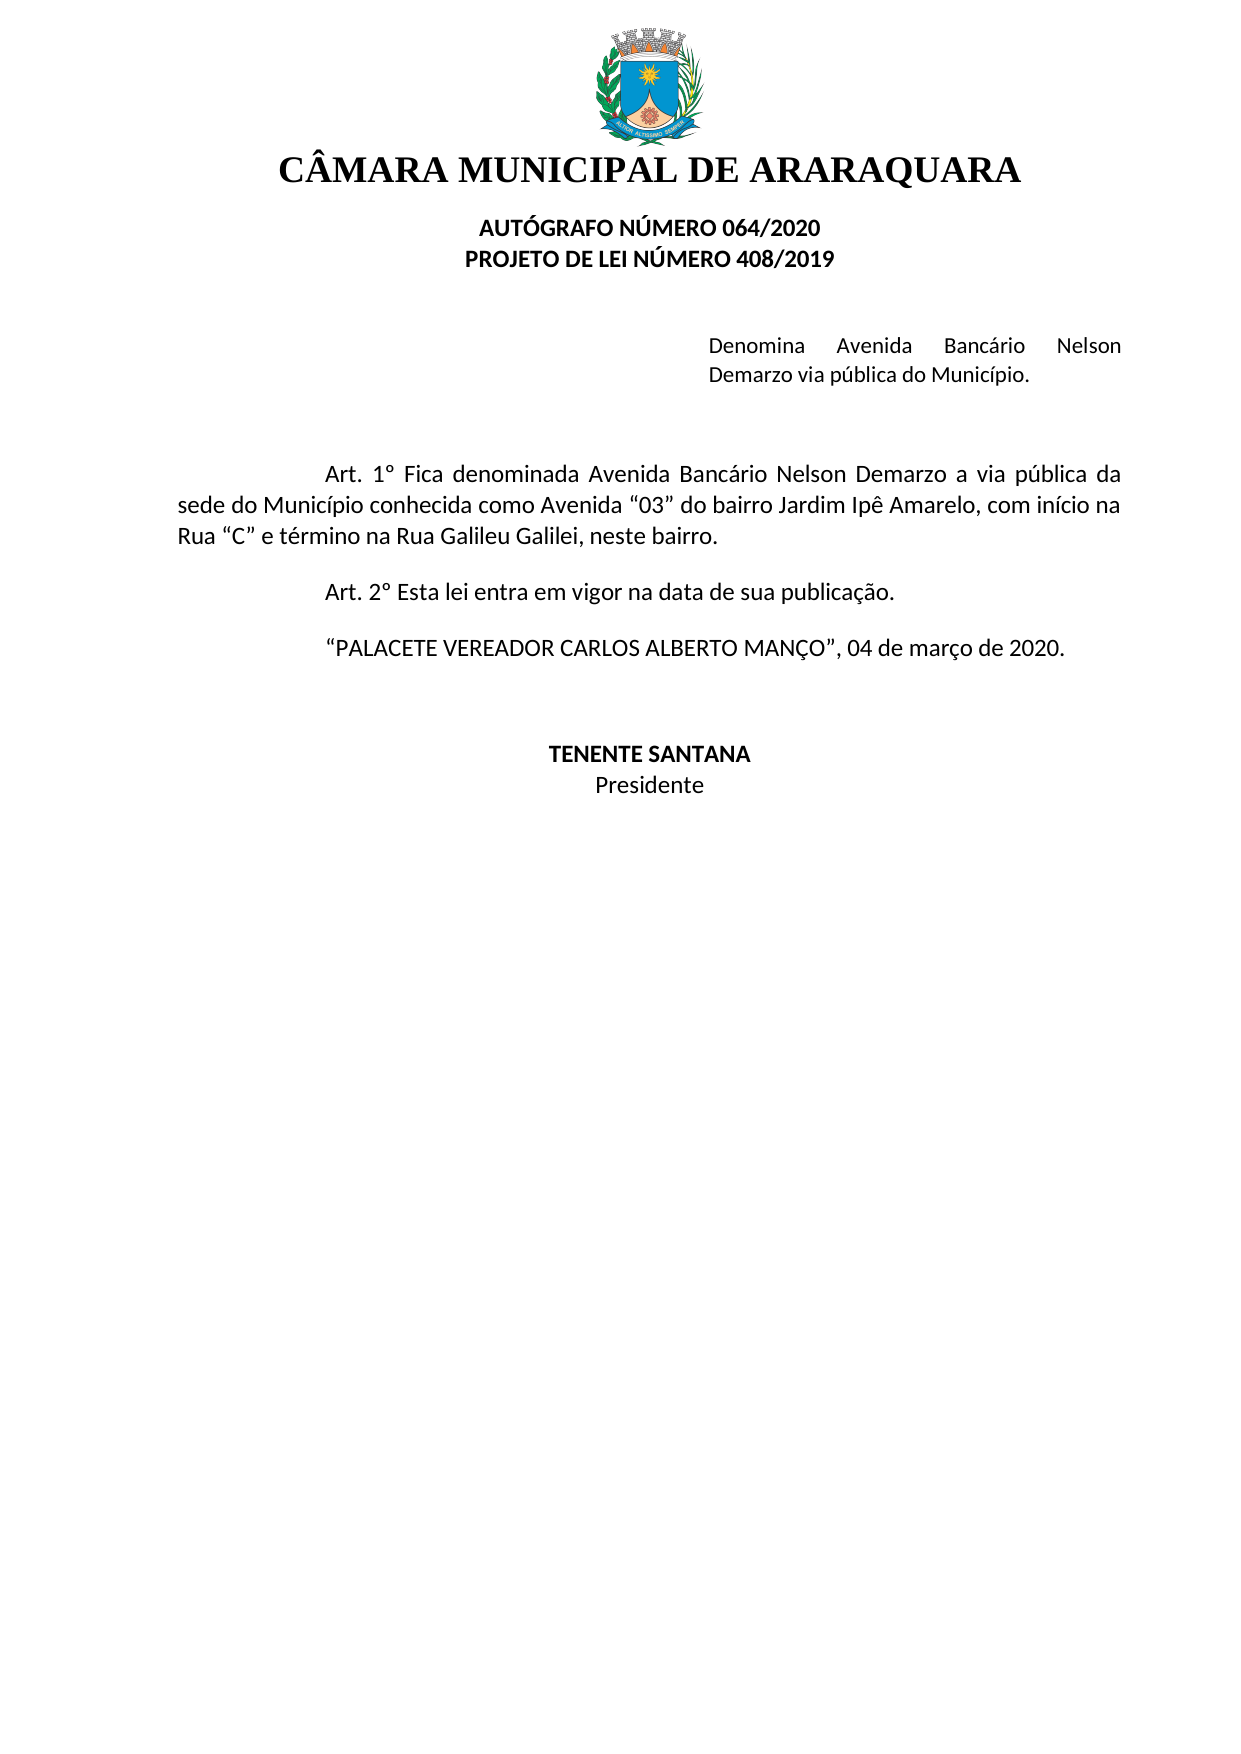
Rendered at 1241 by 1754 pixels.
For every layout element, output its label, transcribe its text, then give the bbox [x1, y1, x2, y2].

text Art. 1º Fica denominada Avenida Bancário Nelson Demarzo a via pública da sede do Município conhecida como Avenida “03” do bairro Jardim Ipê Amarelo, com início na Rua “C” e término na Rua Galileu Galilei, neste bairro. [177, 458, 1122, 551]
picture [596, 28, 705, 147]
text Presidente [177, 769, 1122, 800]
text Art. 2º Esta lei entra em vigor na data de sua publicação. [177, 576, 1122, 607]
text PROJETO DE LEI NÚMERO 408/2019 [177, 243, 1122, 274]
subtitle TENENTE SANTANA [177, 738, 1122, 769]
text Denomina Avenida Bancário Nelson Demarzo via pública do Município. [709, 331, 1122, 388]
text AUTÓGRAFO NÚMERO 064/2020 [177, 212, 1122, 243]
text “PALACETE VEREADOR CARLOS ALBERTO MANÇO”, 04 de março de 2020. [177, 632, 1122, 663]
